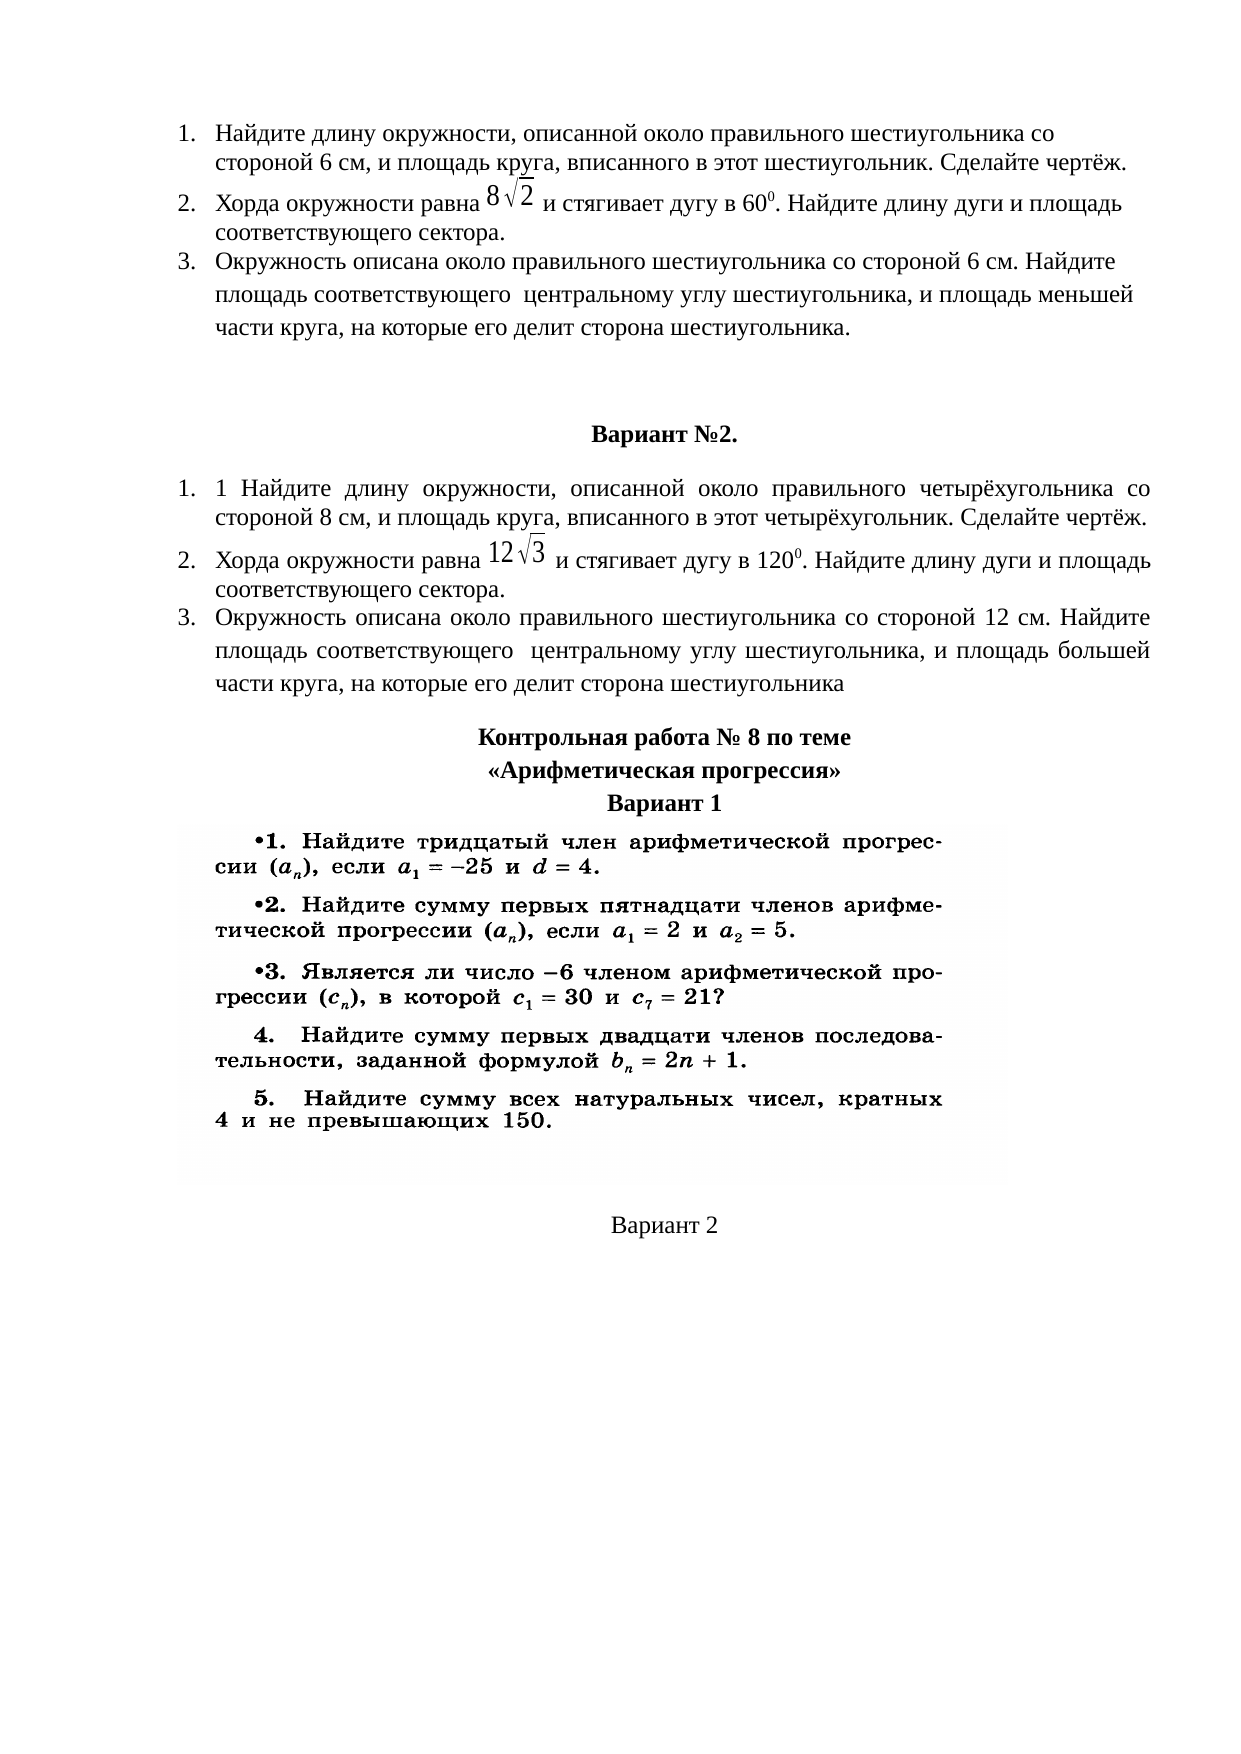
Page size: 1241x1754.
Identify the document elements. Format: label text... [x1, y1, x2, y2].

text Вариант 2 [177, 1210, 1152, 1239]
list Найдите длину окружности, описанной около правильного шестиугольника со стороной 6 см, и площадь круга, вписанного в этот шестиугольник. Сделайте чертёж. [177, 118, 1152, 176]
text «Арифметическая прогрессия» [177, 755, 1152, 784]
list 1 Найдите длину окружности, описанной около правильного четырёхугольника со стороной 8 см, и площадь круга, вписанного в этот четырёхугольник. Сделайте чертёж. [177, 473, 1152, 531]
list Хорда окружности равна и стягивает дугу в 1200. Найдите длину дуги и площадь соответствующего сектора. [177, 531, 1152, 602]
picture [177, 824, 1009, 1185]
text Вариант 1 [177, 788, 1152, 817]
list Окружность описана около правильного шестиугольника со стороной 6 см. Найдите площадь соответствующего центральному углу шестиугольника, и площадь меньшей части круга, на которые его делит сторона шестиугольника. [177, 246, 1152, 341]
list Хорда окружности равна и стягивает дугу в 600. Найдите длину дуги и площадь соответствующего сектора. [177, 176, 1152, 246]
text Вариант №2. [177, 419, 1152, 448]
text Контрольная работа № 8 по теме [177, 722, 1152, 751]
list Окружность описана около правильного шестиугольника со стороной 12 см. Найдите площадь соответствующего центральному углу шестиугольника, и площадь большей части круга, на которые его делит сторона шестиугольника [177, 602, 1152, 697]
